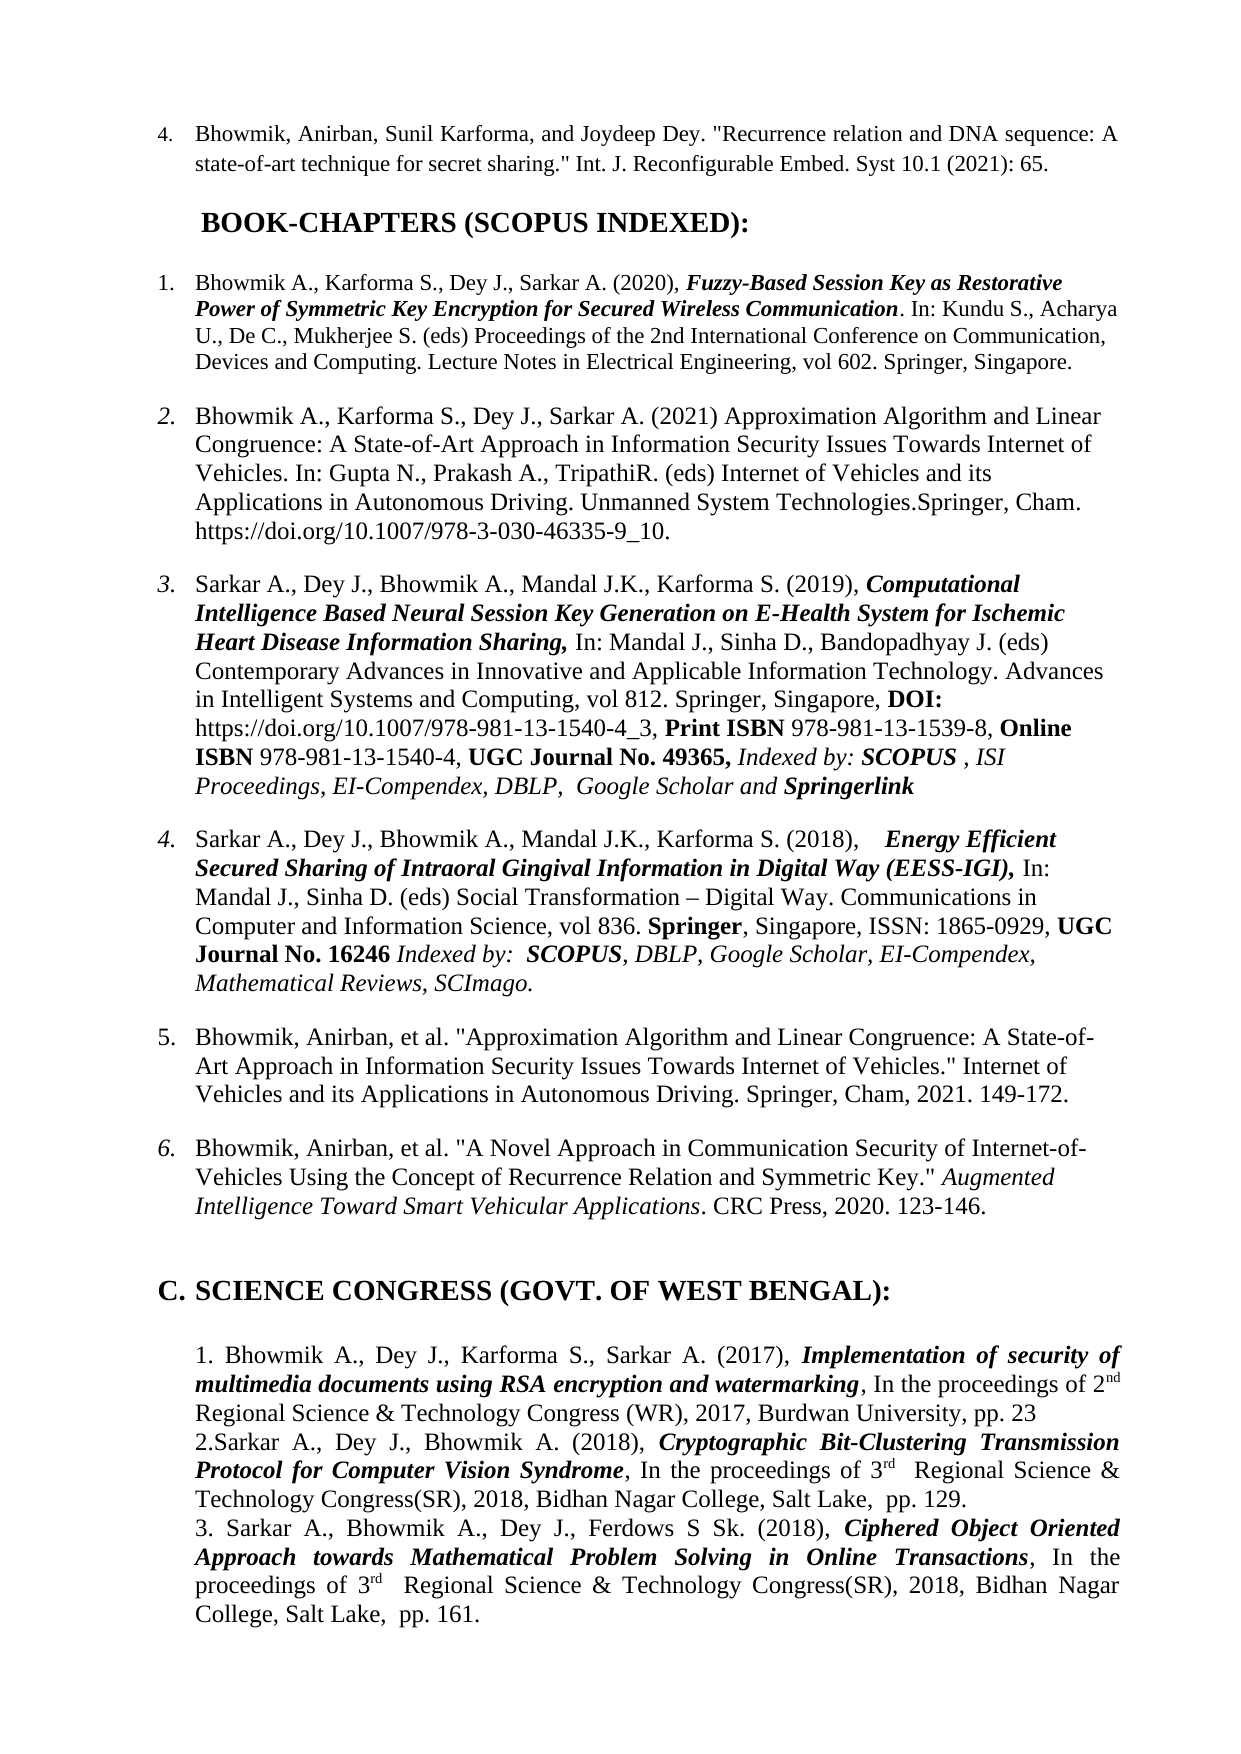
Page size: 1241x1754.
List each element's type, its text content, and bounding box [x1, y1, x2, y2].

list Bhowmik A., Karforma S., Dey J., Sarkar A. (2021) Approximation Algorithm and Linear Congruence: A State-of-Art Approach in Information Security Issues Towards Internet of Vehicles. In: Gupta N., Prakash A., TripathiR. (eds) Internet of Vehicles and its Applications in Autonomous Driving. Unmanned System Technologies.Springer, Cham. https://doi.org/10.1007/978-3-030-46335-9_10. [157, 401, 1120, 544]
list Sarkar A., Dey J., Bhowmik A., Mandal J.K., Karforma S. (2019), Computational Intelligence Based Neural Session Key Generation on E-Health System for Ischemic Heart Disease Information Sharing, In: Mandal J., Sinha D., Bandopadhyay J. (eds) Contemporary Advances in Innovative and Applicable Information Technology. Advances in Intelligent Systems and Computing, vol 812. Springer, Singapore, DOI: https://doi.org/10.1007/978-981-13-1540-4_3, Print ISBN 978-981-13-1539-8, Online ISBN 978-981-13-1540-4, UGC Journal No. 49365, Indexed by: SCOPUS , ISI Proceedings, EI-Compendex, DBLP, Google Scholar and Springerlink [157, 569, 1120, 799]
list Bhowmik A., Karforma S., Dey J., Sarkar A. (2020), Fuzzy-Based Session Key as Restorative Power of Symmetric Key Encryption for Secured Wireless Communication. In: Kundu S., Acharya U., De C., Mukherjee S. (eds) Proceedings of the 2nd International Conference on Communication, Devices and Computing. Lecture Notes in Electrical Engineering, vol 602. Springer, Singapore. [157, 269, 1120, 374]
list SCIENCE CONGRESS (GOVT. OF WEST BENGAL): [157, 1273, 1120, 1307]
list Bhowmik, Anirban, Sunil Karforma, and Joydeep Dey. "Recurrence relation and DNA sequence: A state-of-art technique for secret sharing." Int. J. Reconfigurable Embed. Syst 10.1 (2021): 65. [157, 120, 1120, 177]
text BOOK-CHAPTERS (SCOPUS INDEXED): [195, 205, 1120, 239]
list Bhowmik, Anirban, et al. "Approximation Algorithm and Linear Congruence: A State-of-Art Approach in Information Security Issues Towards Internet of Vehicles." Internet of Vehicles and its Applications in Autonomous Driving. Springer, Cham, 2021. 149-172. [157, 1022, 1120, 1108]
text 2.Sarkar A., Dey J., Bhowmik A. (2018), Cryptographic Bit-Clustering Transmission Protocol for Computer Vision Syndrome, In the proceedings of 3rd Regional Science & Technology Congress(SR), 2018, Bidhan Nagar College, Salt Lake, pp. 129. [195, 1427, 1120, 1513]
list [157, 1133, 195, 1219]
list Sarkar A., Dey J., Bhowmik A., Mandal J.K., Karforma S. (2018), Energy Efficient Secured Sharing of Intraoral Gingival Information in Digital Way (EESS-IGI), In: Mandal J., Sinha D. (eds) Social Transformation – Digital Way. Communications in Computer and Information Science, vol 836. Springer, Singapore, ISSN: 1865-0929, UGC Journal No. 16246 Indexed by: SCOPUS, DBLP, Google Scholar, EI-Compendex, Mathematical Reviews, SCImago. [157, 824, 1120, 997]
text 1. Bhowmik A., Dey J., Karforma S., Sarkar A. (2017), Implementation of security of multimedia documents using RSA encryption and watermarking, In the proceedings of 2nd Regional Science & Technology Congress (WR), 2017, Burdwan University, pp. 23 [195, 1340, 1120, 1427]
text 3. Sarkar A., Bhowmik A., Dey J., Ferdows S Sk. (2018), Ciphered Object Oriented Approach towards Mathematical Problem Solving in Online Transactions, In the proceedings of 3rd Regional Science & Technology Congress(SR), 2018, Bidhan Nagar College, Salt Lake, pp. 161. [195, 1513, 1120, 1628]
